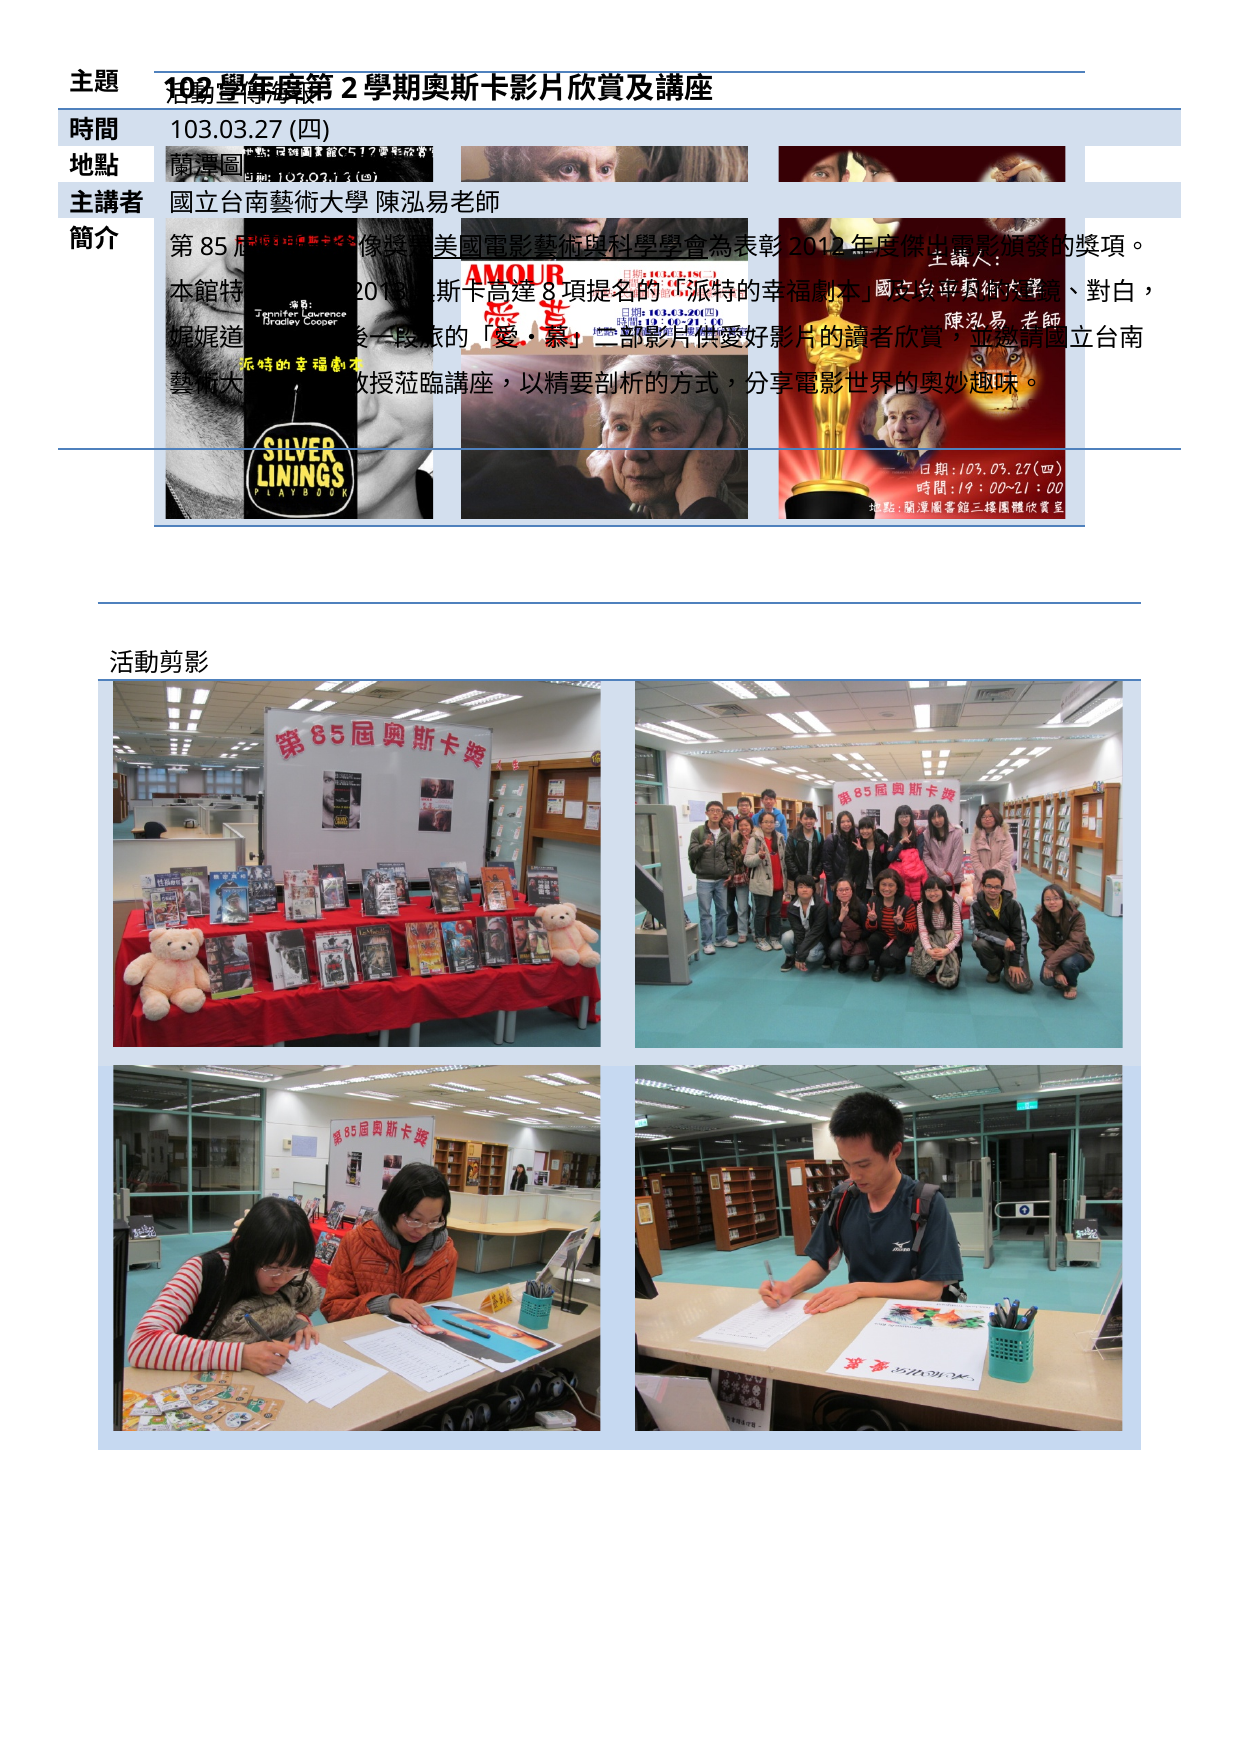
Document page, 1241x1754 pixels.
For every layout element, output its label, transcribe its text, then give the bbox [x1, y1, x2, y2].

table_header 活動剪影 [98, 604, 1141, 679]
picture [113, 681, 601, 1047]
table_cell 國立台南藝術大學 陳泓易老師 [158, 182, 1181, 218]
table_cell [767, 450, 1085, 525]
table_cell [98, 681, 616, 1066]
table_cell 103.03.27 (四) [158, 110, 1181, 146]
picture [635, 681, 1123, 1048]
table_cell [616, 1066, 1141, 1450]
table_cell 地點 [58, 146, 158, 182]
table_cell [98, 1066, 616, 1450]
table_cell [154, 450, 450, 525]
table_cell 主講者 [58, 182, 158, 218]
table_cell [616, 681, 1141, 1066]
table_cell 蘭潭圖書館3F視聽室 [158, 146, 1181, 182]
table_header 102學年度第2學期奧斯卡影片欣賞及講座 [158, 62, 1181, 107]
table_header 主題 [58, 62, 158, 107]
table_cell 時間 [58, 110, 158, 146]
table_cell [450, 450, 767, 525]
table_cell 簡介 [58, 218, 158, 447]
picture [778, 450, 1066, 519]
picture [113, 1065, 601, 1431]
table_cell 第85屆奧斯卡金像獎是美國電影藝術與科學學會為表彰2012年度傑出電影頒發的獎項。本館特挑出入圍2013奧斯卡高達8項提名的「派特的幸福劇本」及以平凡的運鏡、對白，娓娓道出生命最後一段旅的「愛‧慕」二部影片供愛好影片的讀者欣賞，並邀請國立台南藝術大學陳泓易教授蒞臨講座，以精要剖析的方式，分享電影世界的奧妙趣味。 [158, 218, 1181, 447]
picture [461, 450, 748, 519]
picture [635, 1065, 1123, 1431]
picture [165, 450, 434, 519]
